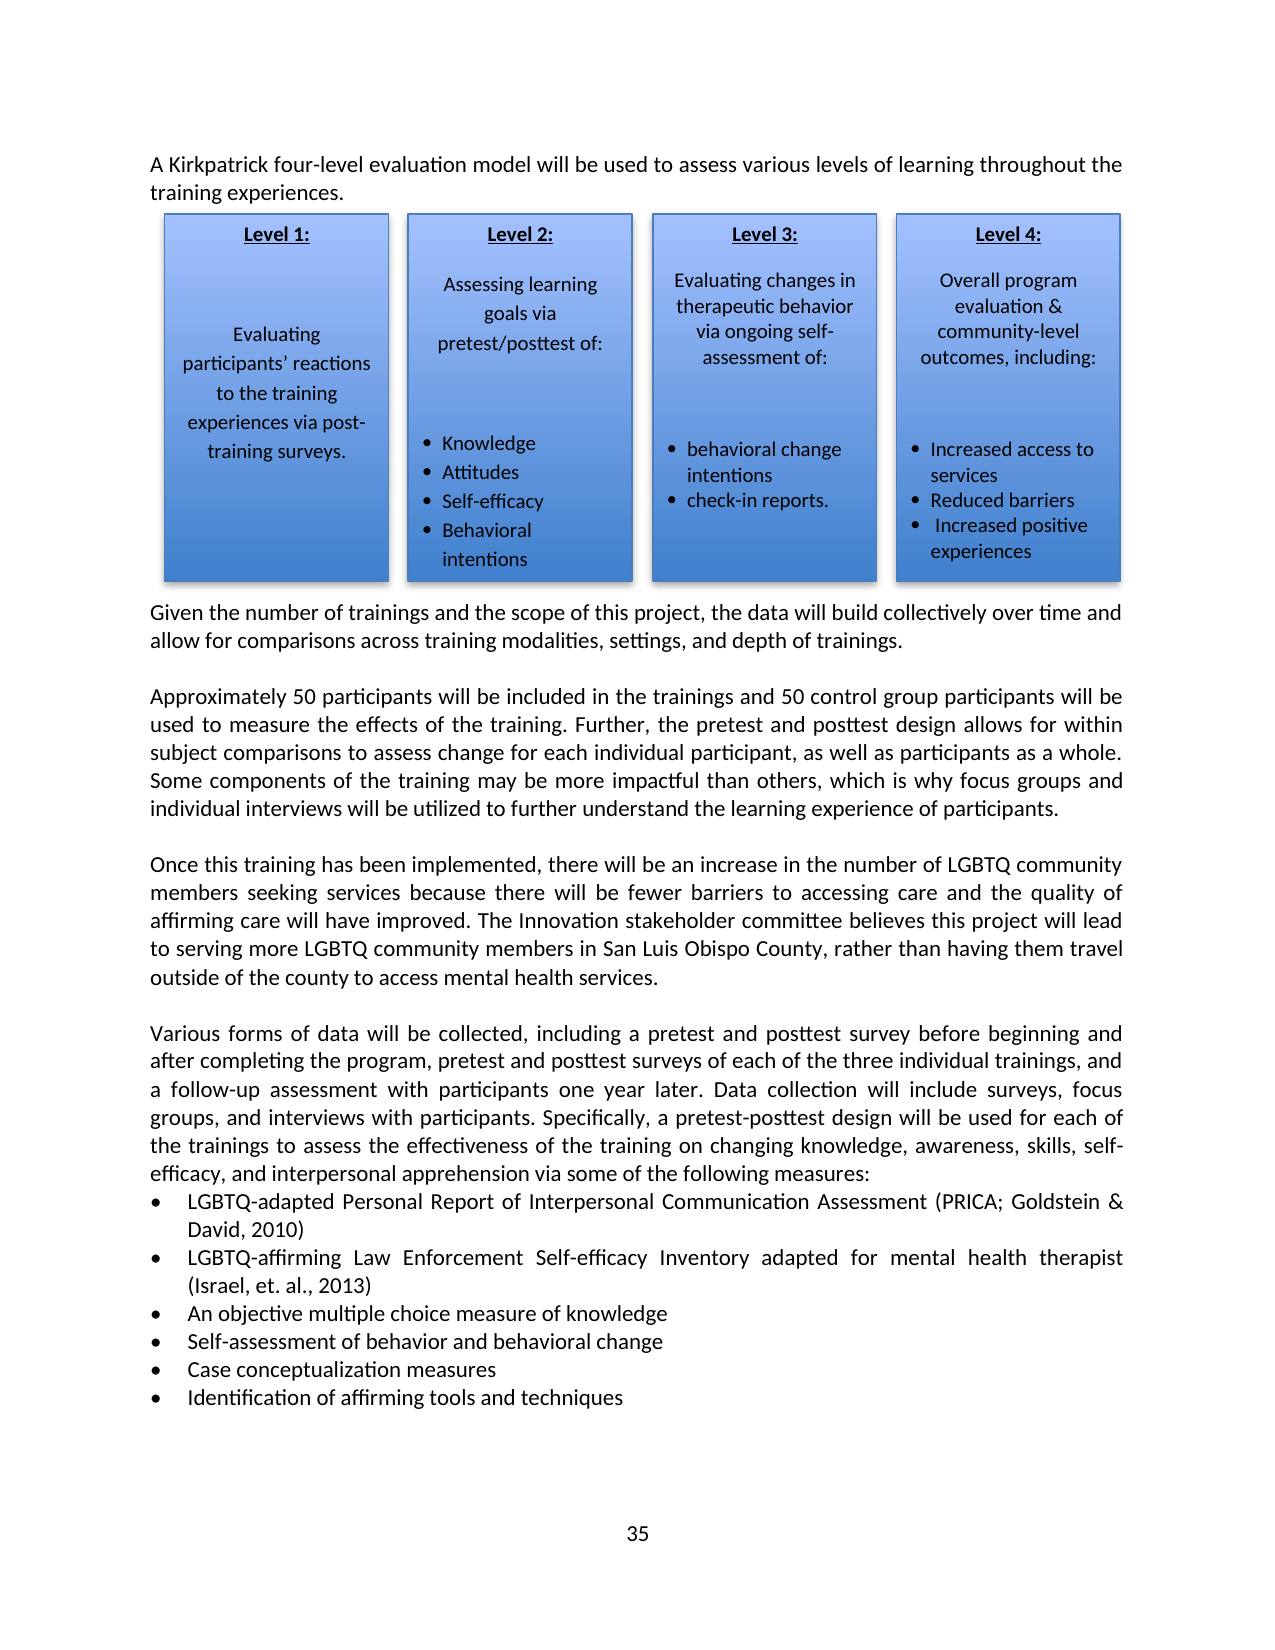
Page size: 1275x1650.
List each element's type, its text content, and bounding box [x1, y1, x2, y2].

text • Identification of affirming tools and techniques [150, 1383, 1125, 1411]
text • LGBTQ-adapted Personal Report of Interpersonal Communication Assessment (PRICA; Goldstein & David, 2010) [150, 1187, 1125, 1243]
text • Self-assessment of behavior and behavioral change [150, 1327, 1125, 1355]
text Given the number of trainings and the scope of this project, the data will build collectively over time and allow for comparisons across training modalities, settings, and depth of trainings. [150, 598, 1125, 654]
text A Kirkpatrick four-level evaluation model will be used to assess various levels of learning throughout the training experiences. [150, 150, 1125, 206]
text Various forms of data will be collected, including a pretest and posttest survey before beginning and after completing the program, pretest and posttest surveys of each of the three individual trainings, and a follow-up assessment with participants one year later. Data collection will include surveys, focus groups, and interviews with participants. Specifically, a pretest-posttest design will be used for each of the trainings to assess the effectiveness of the training on changing knowledge, awareness, skills, self-efficacy, and interpersonal apprehension via some of the following measures: [150, 1019, 1125, 1187]
text • LGBTQ-affirming Law Enforcement Self-efficacy Inventory adapted for mental health therapist (Israel, et. al., 2013) [150, 1243, 1125, 1299]
text • An objective multiple choice measure of knowledge [150, 1299, 1125, 1327]
text • Case conceptualization measures [150, 1355, 1125, 1383]
text Once this training has been implemented, there will be an increase in the number of LGBTQ community members seeking services because there will be fewer barriers to accessing care and the quality of affirming care will have improved. The Innovation stakeholder committee believes this project will lead to serving more LGBTQ community members in San Luis Obispo County, rather than having them travel outside of the county to access mental health services. [150, 851, 1125, 991]
text Approximately 50 participants will be included in the trainings and 50 control group participants will be used to measure the effects of the training. Further, the pretest and posttest design allows for within subject comparisons to assess change for each individual participant, as well as participants as a whole. Some components of the training may be more impactful than others, which is why focus groups and individual interviews will be utilized to further understand the learning experience of participants. [150, 682, 1125, 822]
